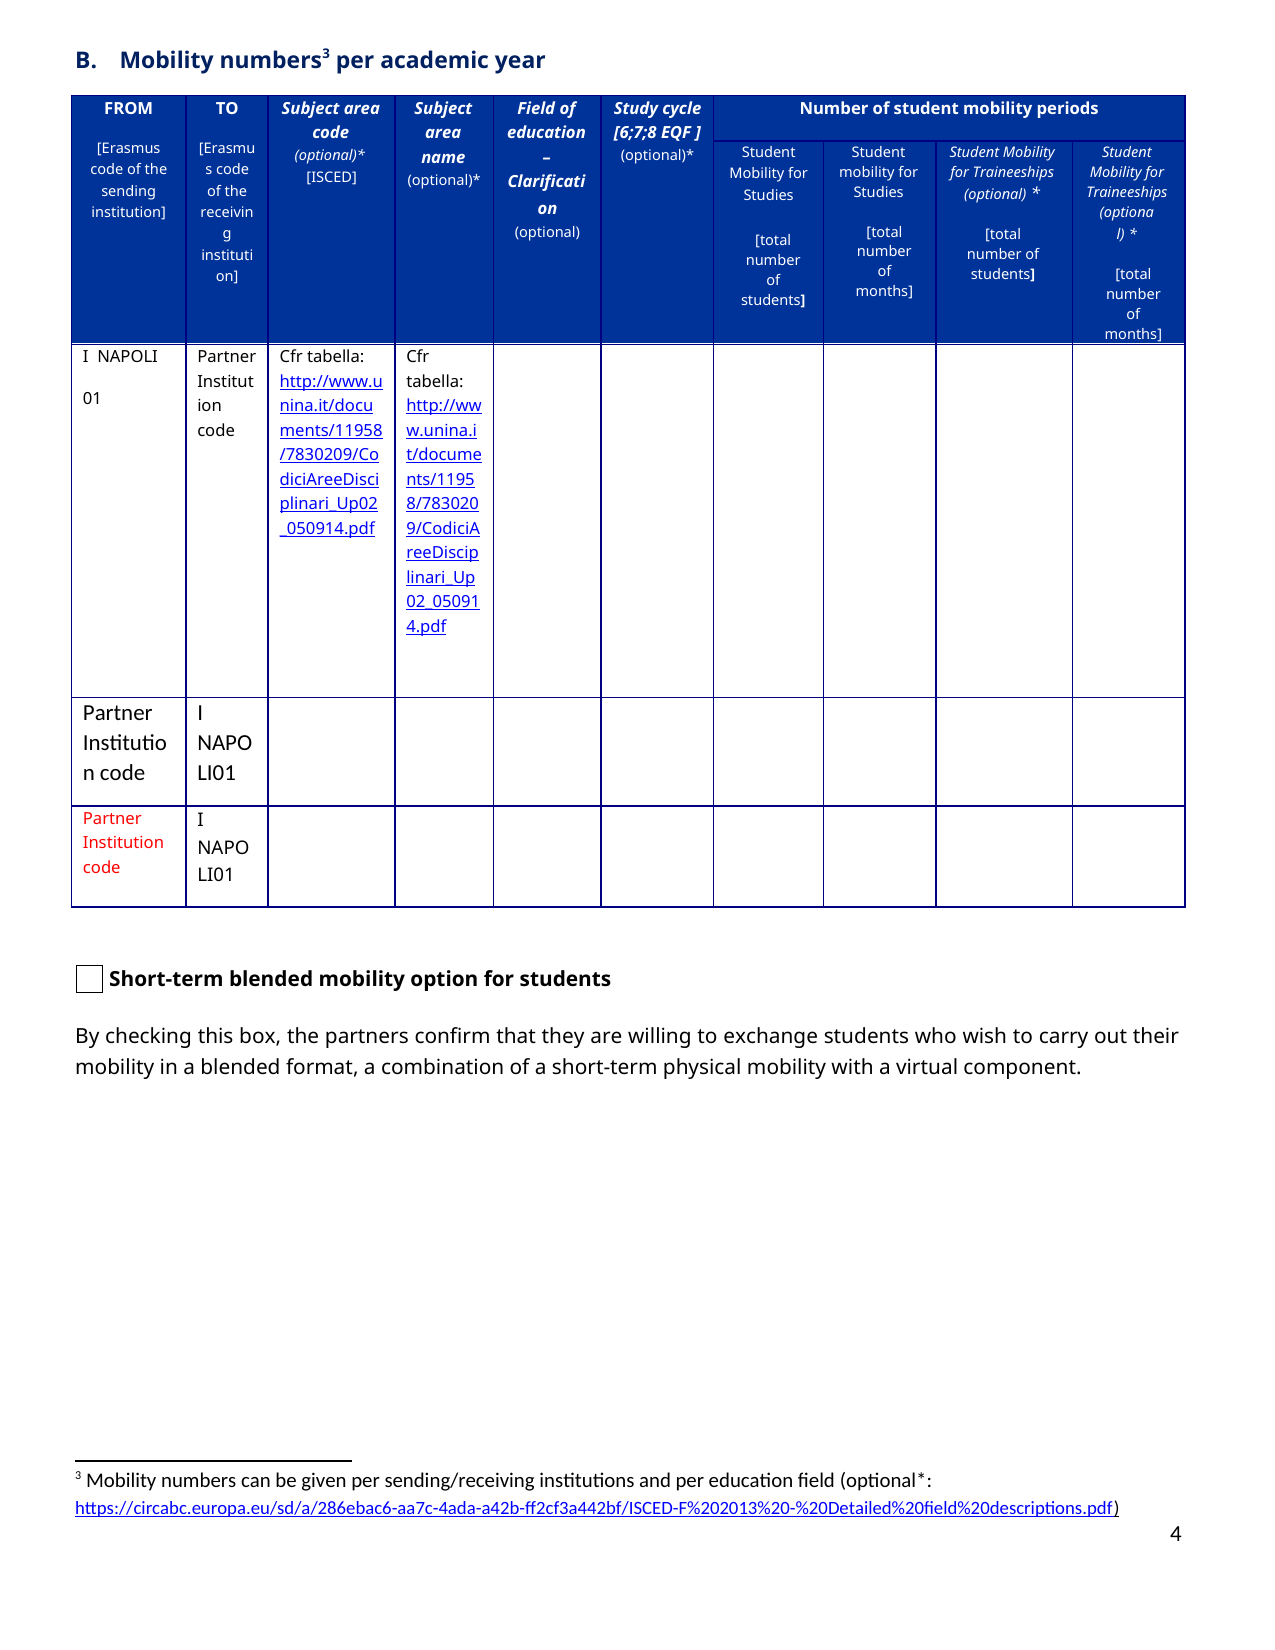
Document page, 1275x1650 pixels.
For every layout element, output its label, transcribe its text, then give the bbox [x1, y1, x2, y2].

text Short-term blended mobility option for students [75, 964, 1181, 993]
table_cell Partner Institution code [187, 345, 267, 696]
table_cell [824, 807, 935, 906]
table_cell Cfr tabella: http://www.unina.it/documents/11958/7830209/CodiciAreeDisciplinari_Up02_050914.pdf [396, 345, 493, 696]
text By checking this box, the partners confirm that they are willing to exchange students who wish to carry out their mobility in a blended format, a combination of a short-term physical mobility with a virtual component. [75, 1021, 1181, 1080]
table_cell I NAPOLI01 [187, 698, 267, 805]
table_header TO [Erasmus code of the receiving institution] [187, 96, 267, 343]
table_cell [937, 345, 1072, 696]
table_cell Student Mobility for Traineeships (optional) * [total number of students] [937, 142, 1072, 343]
table_cell [1073, 345, 1184, 696]
table_cell I NAPOLI 01 [72, 345, 185, 696]
table_header Subject area code (optional)* [ISCED] [269, 96, 394, 343]
table_cell [494, 698, 600, 805]
table_cell [494, 807, 600, 906]
table_cell Cfr tabella: http://www.unina.it/documents/11958/7830209/CodiciAreeDisciplinari_Up02_050914.pdf [269, 345, 394, 696]
table_cell [714, 698, 823, 805]
table_cell [602, 698, 713, 805]
table_cell [1073, 807, 1184, 906]
table_cell [602, 345, 713, 696]
table_cell Partner Institution code [72, 698, 185, 805]
table_cell Student Mobility for Traineeships (optional) * [total number of months] [1073, 142, 1184, 343]
table_header Field of education –Clarification (optional) [494, 96, 600, 343]
table_cell Partner Institution code [72, 807, 185, 906]
table_cell [937, 807, 1072, 906]
table_header FROM [Erasmus code of the sending institution] [72, 96, 185, 343]
table_header Number of student mobility periods [714, 96, 1184, 140]
text B. Mobility numbers per academic year [75, 44, 1181, 76]
table_cell [714, 345, 823, 696]
table_cell [824, 345, 935, 696]
table_cell Student Mobility for Studies [total number of students] [714, 142, 823, 343]
table_cell [824, 698, 935, 805]
table_header Subject area name (optional)* [396, 96, 493, 343]
table_cell [396, 807, 493, 906]
table_cell [1073, 698, 1184, 805]
table_cell [937, 698, 1072, 805]
table_cell I NAPOLI01 [187, 807, 267, 906]
table_cell [396, 698, 493, 805]
table_header Study cycle [6;7;8 EQF ] (optional)* [602, 96, 713, 343]
table_cell Student mobility for Studies [total number of months] [824, 142, 935, 343]
table_cell [269, 807, 394, 906]
table_cell [269, 698, 394, 805]
table_cell [494, 345, 600, 696]
table_cell [714, 807, 823, 906]
table_cell [602, 807, 713, 906]
